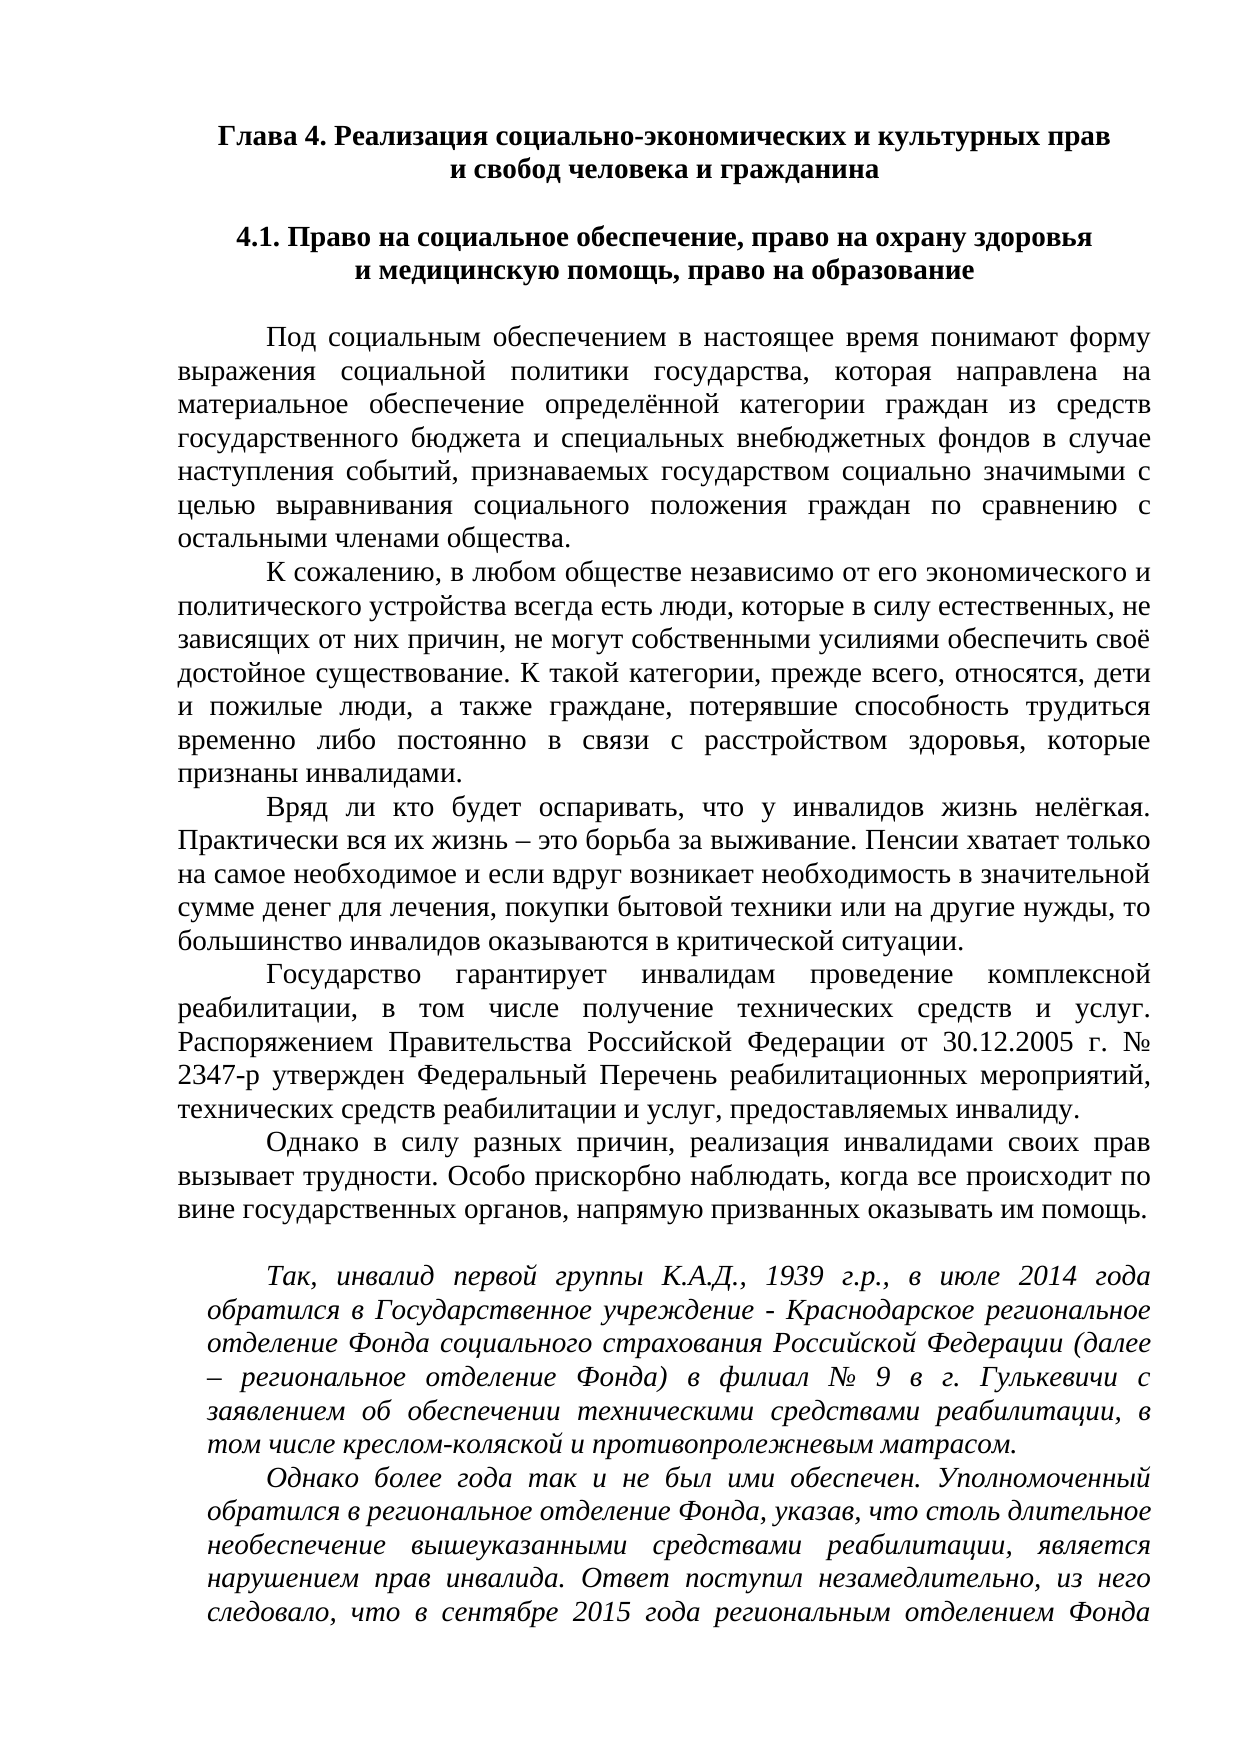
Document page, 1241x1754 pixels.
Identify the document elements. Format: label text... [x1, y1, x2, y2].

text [207, 1460, 1152, 1627]
text Государство гарантирует инвалидам проведение комплексной реабилитации, в том числе получение технических средств и услуг. Распоряжением Правительства Российской Федерации от 30.12.2005 г. № 2347-р утвержден Федеральный Перечень реабилитационных мероприятий, технических средств реабилитации и услуг, предоставляемых инвалиду. [177, 957, 1152, 1124]
text К сожалению, в любом обществе независимо от его экономического и политического устройства всегда есть люди, которые в силу естественных, не зависящих от них причин, не могут собственными усилиями обеспечить своё достойное существование. К такой категории, прежде всего, относятся, дети и пожилые люди, а также граждане, потерявшие способность трудиться временно либо постоянно в связи с расстройством здоровья, которые признаны инвалидами. [177, 554, 1152, 789]
text Так, инвалид первой группы К.А.Д., 1939 г.р., в июле 2014 года обратился в Государственное учреждение - Краснодарское региональное отделение Фонда социального страхования Российской Федерации (далее – региональное отделение Фонда) в филиал № 9 в г. Гулькевичи с заявлением об обеспечении техническими средствами реабилитации, в том числе креслом-коляской и противопролежневым матрасом. [207, 1258, 1152, 1460]
text и свобод человека и гражданина [177, 152, 1152, 185]
text Вряд ли кто будет оспаривать, что у инвалидов жизнь нелёгкая. Практически вся их жизнь – это борьба за выживание. Пенсии хватает только на самое необходимое и если вдруг возникает необходимость в значительной сумме денег для лечения, покупки бытовой техники или на другие нужды, то большинство инвалидов оказываются в критической ситуации. [177, 789, 1152, 957]
text Под социальным обеспечением в настоящее время понимают форму выражения социальной политики государства, которая направлена на материальное обеспечение определённой категории граждан из средств государственного бюджета и специальных внебюджетных фондов в случае наступления событий, признаваемых государством социально значимыми с целью выравнивания социального положения граждан по сравнению с остальными членами общества. [177, 319, 1152, 554]
text Глава 4. Реализация социально-экономических и культурных прав [177, 118, 1152, 152]
text и медицинскую помощь, право на образование [177, 252, 1152, 286]
text Однако в силу разных причин, реализация инвалидами своих прав вызывает трудности. Особо прискорбно наблюдать, когда все происходит по вине государственных органов, напрямую призванных оказывать им помощь. [177, 1124, 1152, 1225]
text 4.1. Право на социальное обеспечение, право на охрану здоровья [177, 219, 1152, 252]
